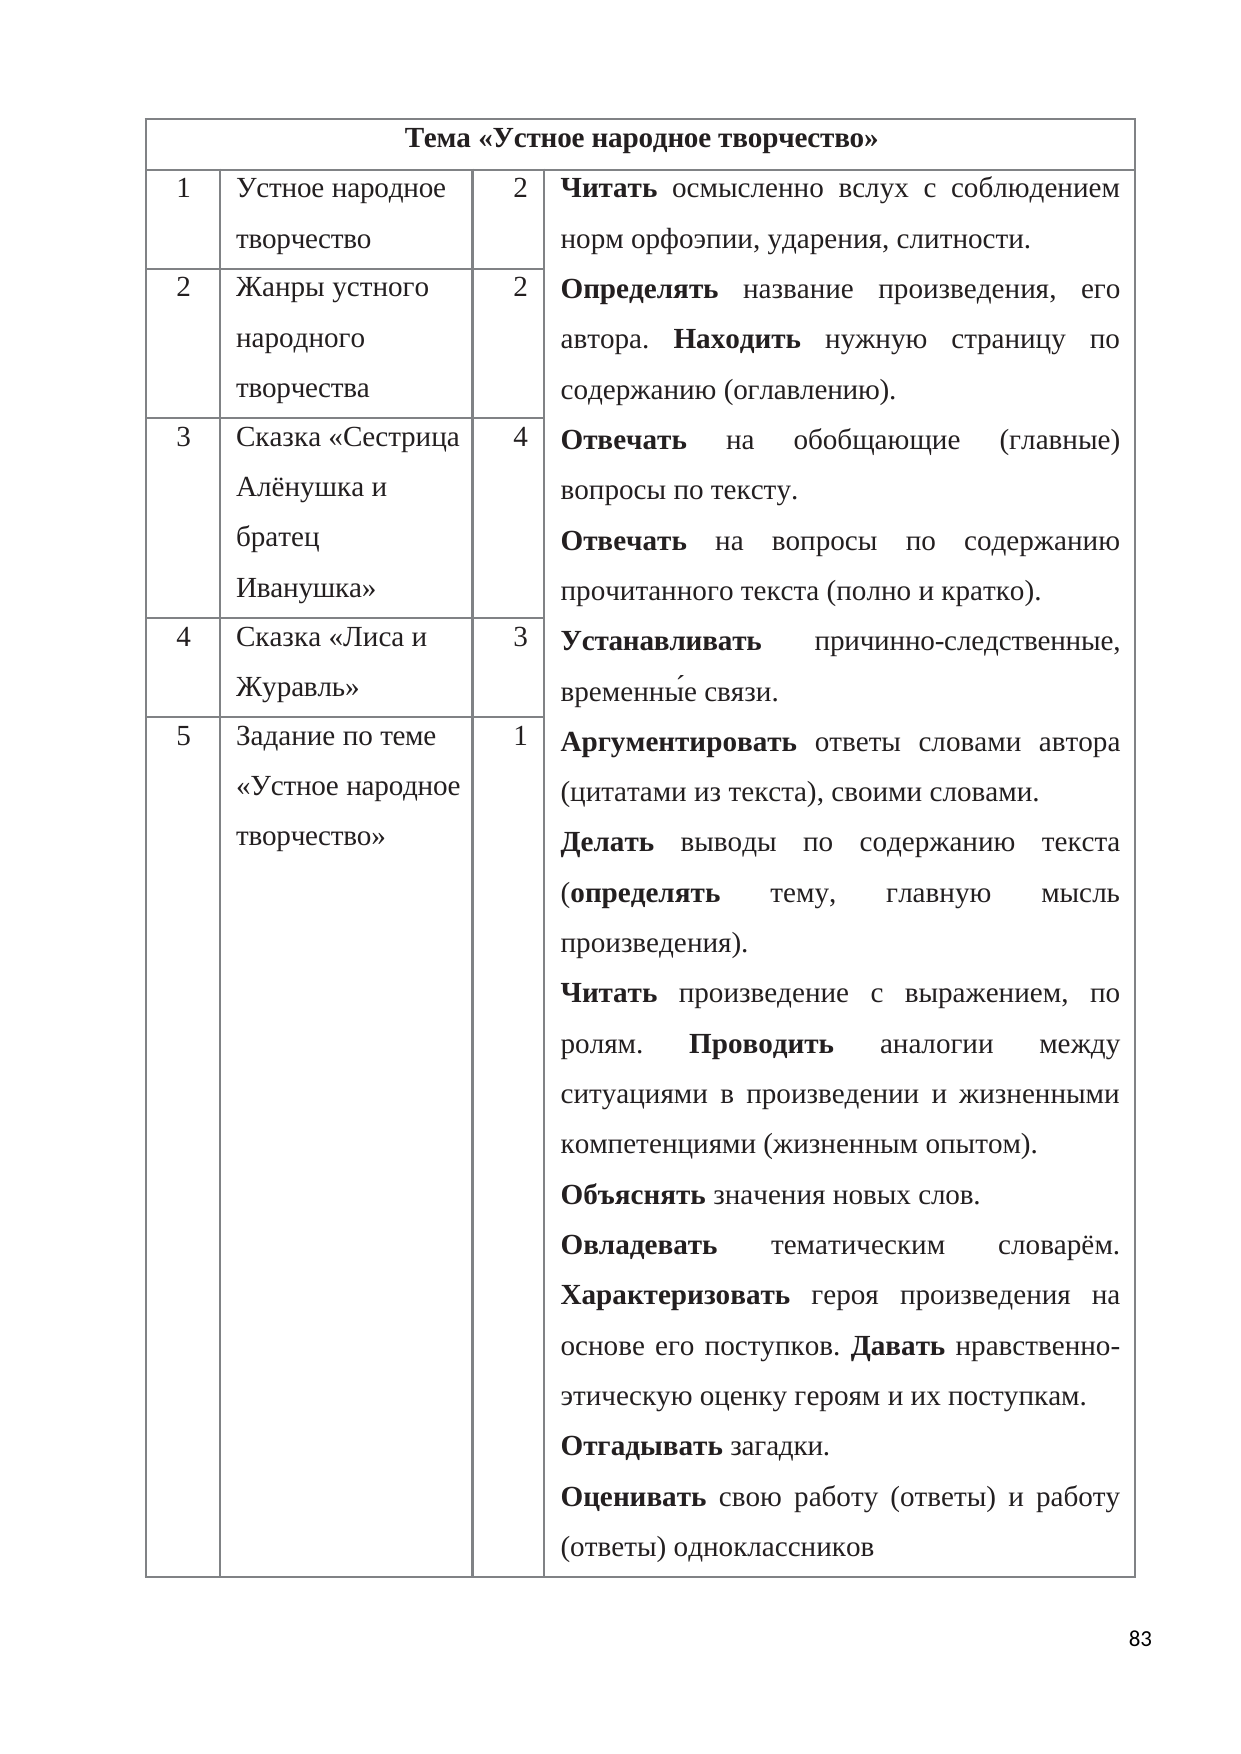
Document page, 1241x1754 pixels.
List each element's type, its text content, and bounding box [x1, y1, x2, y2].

table_cell Задание по теме «Устное народное творчество» [221, 718, 471, 1576]
table_cell Устное народное творчество [221, 171, 471, 267]
table_cell Сказка «Лиса и Журавль» [221, 619, 471, 716]
table_cell Сказка «Сестрица Алёнушка и братец Иванушка» [221, 419, 471, 617]
table_cell 3 [474, 619, 543, 716]
table_cell 5 [147, 718, 219, 1576]
table_cell 1 [474, 718, 543, 1576]
table_cell Тема «Устное народное творчество» [147, 120, 1134, 168]
table_cell 1 [147, 171, 219, 267]
table_cell 2 [474, 270, 543, 417]
table_cell Читать осмысленно вслух с соблюдением норм орфоэпии, ударения, слитности. Определять название произведения, его автора. Находить нужную страницу по содержанию (оглавлению). Отвечать на обобщающие (главные) вопросы по тексту. Отвечать на вопросы по содержанию прочитанного текста (полно и кратко). Устанавливать причинно-следственные, временны́е связи. Аргументировать ответы словами автора (цитатами из текста), своими словами. Делать выводы по содержанию текста (определять тему, главную мысль произведения). Читать произведение с выражением, по ролям. Проводить аналогии между ситуациями в произведении и жизненными компетенциями (жизненным опытом). Объяснять значения новых слов. Овладевать тематическим словарём. Характеризовать героя произведения на основе его поступков. Давать нравственно-этическую оценку героям и их поступкам. Отгадывать загадки. Оценивать свою работу (ответы) и работу (ответы) одноклассников [545, 171, 1134, 1576]
table_cell 4 [147, 619, 219, 716]
table_cell 4 [474, 419, 543, 617]
table_cell Жанры устного народного творчества [221, 270, 471, 417]
table_cell 2 [474, 171, 543, 267]
table_cell 3 [147, 419, 219, 617]
table_cell 2 [147, 270, 219, 417]
